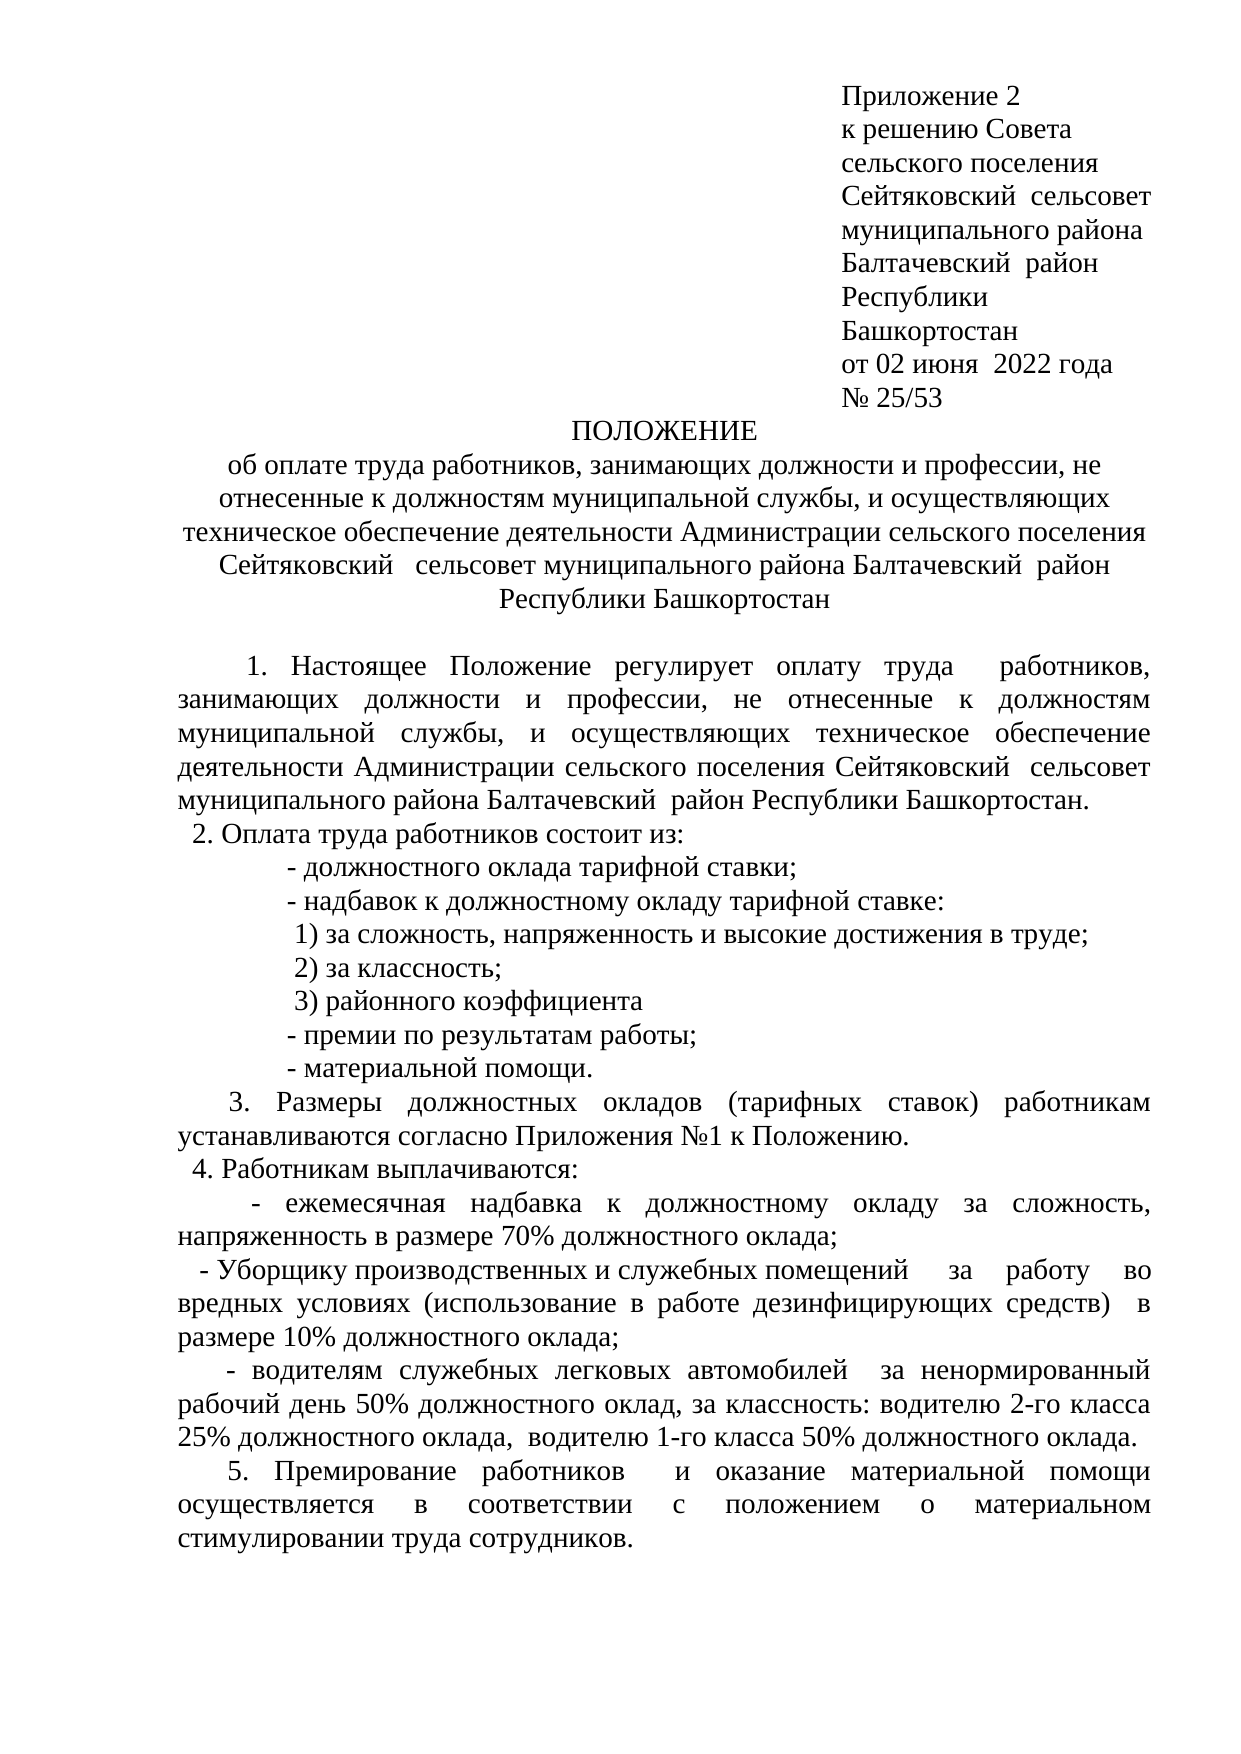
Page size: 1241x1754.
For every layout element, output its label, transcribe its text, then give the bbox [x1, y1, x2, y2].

text - водителям служебных легковых автомобилей за ненормированный рабочий день 50% должностного оклад, за классность: водителю 2-го класса 25% должностного оклада, водителю 1-го класса 50% должностного оклада. [177, 1352, 1152, 1453]
text Балтачевский район [841, 246, 1152, 279]
text 3. Размеры должностных окладов (тарифных ставок) работникам устанавливаются согласно Приложения №1 к Положению. [177, 1084, 1152, 1151]
text - Уборщику производственных и служебных помещений за работу во вредных условиях (использование в работе дезинфицирующих средств) в размере 10% должностного оклада; [177, 1252, 1152, 1352]
text 4. Работникам выплачиваются: [177, 1151, 1152, 1185]
text - премии по результатам работы; [177, 1017, 1152, 1051]
text - должностного оклада тарифной ставки; [177, 849, 1152, 883]
text - надбавок к должностному окладу тарифной ставке: [177, 883, 1152, 916]
text 5. Премирование работников и оказание материальной помощи осуществляется в соответствии с положением о материальном стимулировании труда сотрудников. [177, 1453, 1152, 1554]
text - ежемесячная надбавка к должностному окладу за сложность, напряженность в размере 70% должностного оклада; [177, 1185, 1152, 1252]
text Сейтяковский сельсовет [841, 178, 1152, 212]
text об оплате труда работников, занимающих должности и профессии, не отнесенные к должностям муниципальной службы, и осуществляющих техническое обеспечение деятельности Администрации сельского поселения Сейтяковский сельсовет муниципального район Республики Башкортостан [177, 447, 1152, 614]
text сельского поселения [841, 145, 1152, 178]
text № 25/53 [841, 380, 1152, 413]
text - материальной помощи. [177, 1051, 1152, 1084]
text от 02 июня 2022 года [841, 346, 1152, 380]
text 2. Оплата труда работников состоит из: [177, 816, 1152, 849]
text муниципального района [841, 212, 1152, 246]
text 1) за сложность, напряженность и высокие достижения в труде; [177, 916, 1152, 950]
text Приложение 2 [841, 78, 1152, 111]
text ПОЛОЖЕНИЕ [177, 413, 1152, 447]
text Республики Башкортостан [841, 279, 1152, 346]
text 2) за классность; [177, 950, 1152, 983]
text к решению Совета [841, 111, 1152, 145]
text 1. Настоящее Положение регулирует оплату труда работников, занимающих должности и профессии, не отнесенные к должностям муниципальной службы, и осуществляющих техническое обеспечение деятельности Администрации сельского поселения Сейтяковский сельсовет муниципального район Республики Башкортостан. [177, 648, 1152, 816]
text 3) районного коэффициента [177, 983, 1152, 1017]
